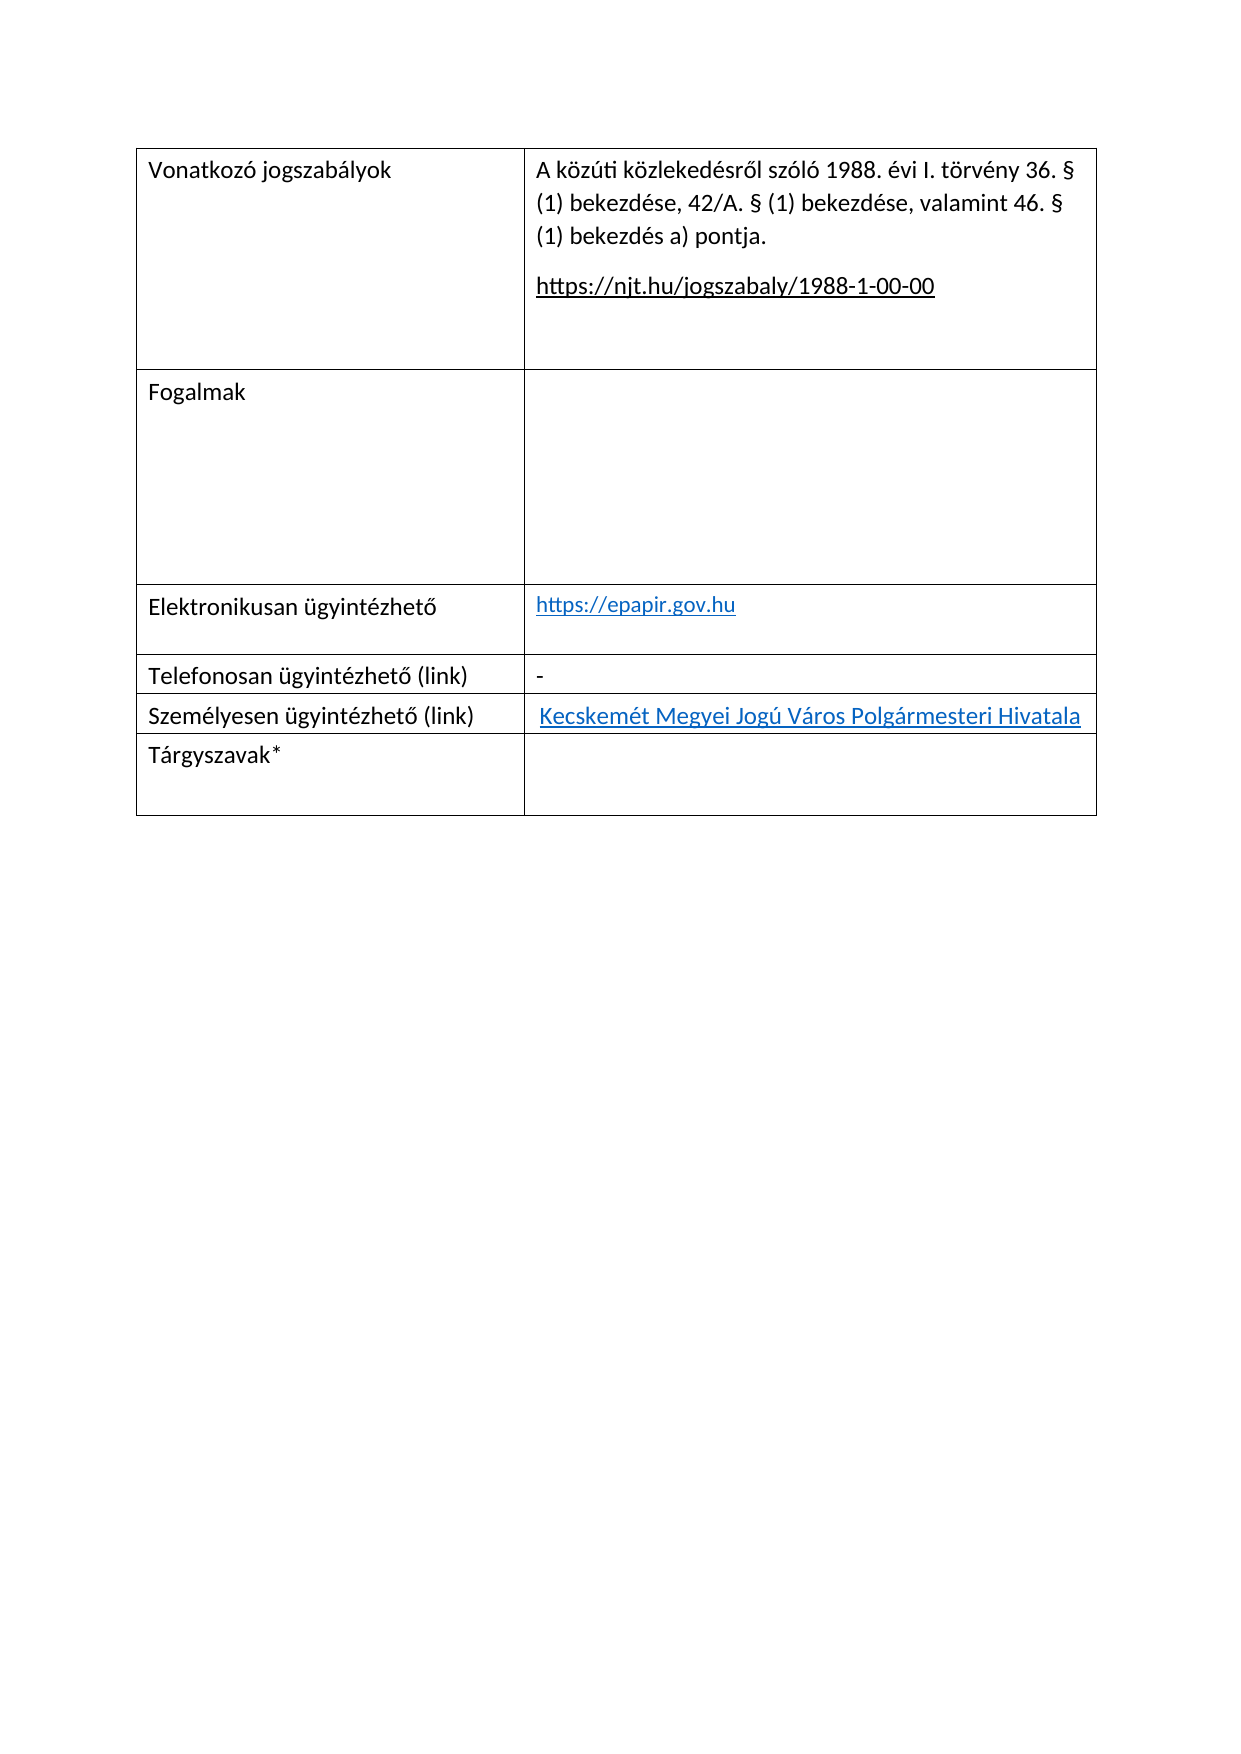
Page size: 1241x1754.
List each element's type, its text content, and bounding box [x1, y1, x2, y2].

table_cell [525, 370, 1096, 584]
table_cell Vonatkozó jogszabályok [137, 149, 524, 369]
table_cell - [525, 655, 1096, 693]
table_cell Elektronikusan ügyintézhető [137, 585, 524, 654]
table_cell A közúti közlekedésről szóló 1988. évi I. törvény 36. § (1) bekezdése, 42/A. § (1) bekezdése, valamint 46. § (1) bekezdés a) pontja. https://njt.hu/jogszabaly/1988-1-00-00 [525, 149, 1096, 369]
table_cell [525, 734, 1096, 815]
table_cell Tárgyszavak* [137, 734, 524, 815]
table_cell Fogalmak [137, 370, 524, 584]
table_cell Személyesen ügyintézhető (link) [137, 694, 524, 732]
table_cell Kecskemét Megyei Jogú Város Polgármesteri Hivatala [525, 694, 1096, 732]
table_cell https://epapir.gov.hu [525, 585, 1096, 654]
table_cell Telefonosan ügyintézhető (link) [137, 655, 524, 693]
